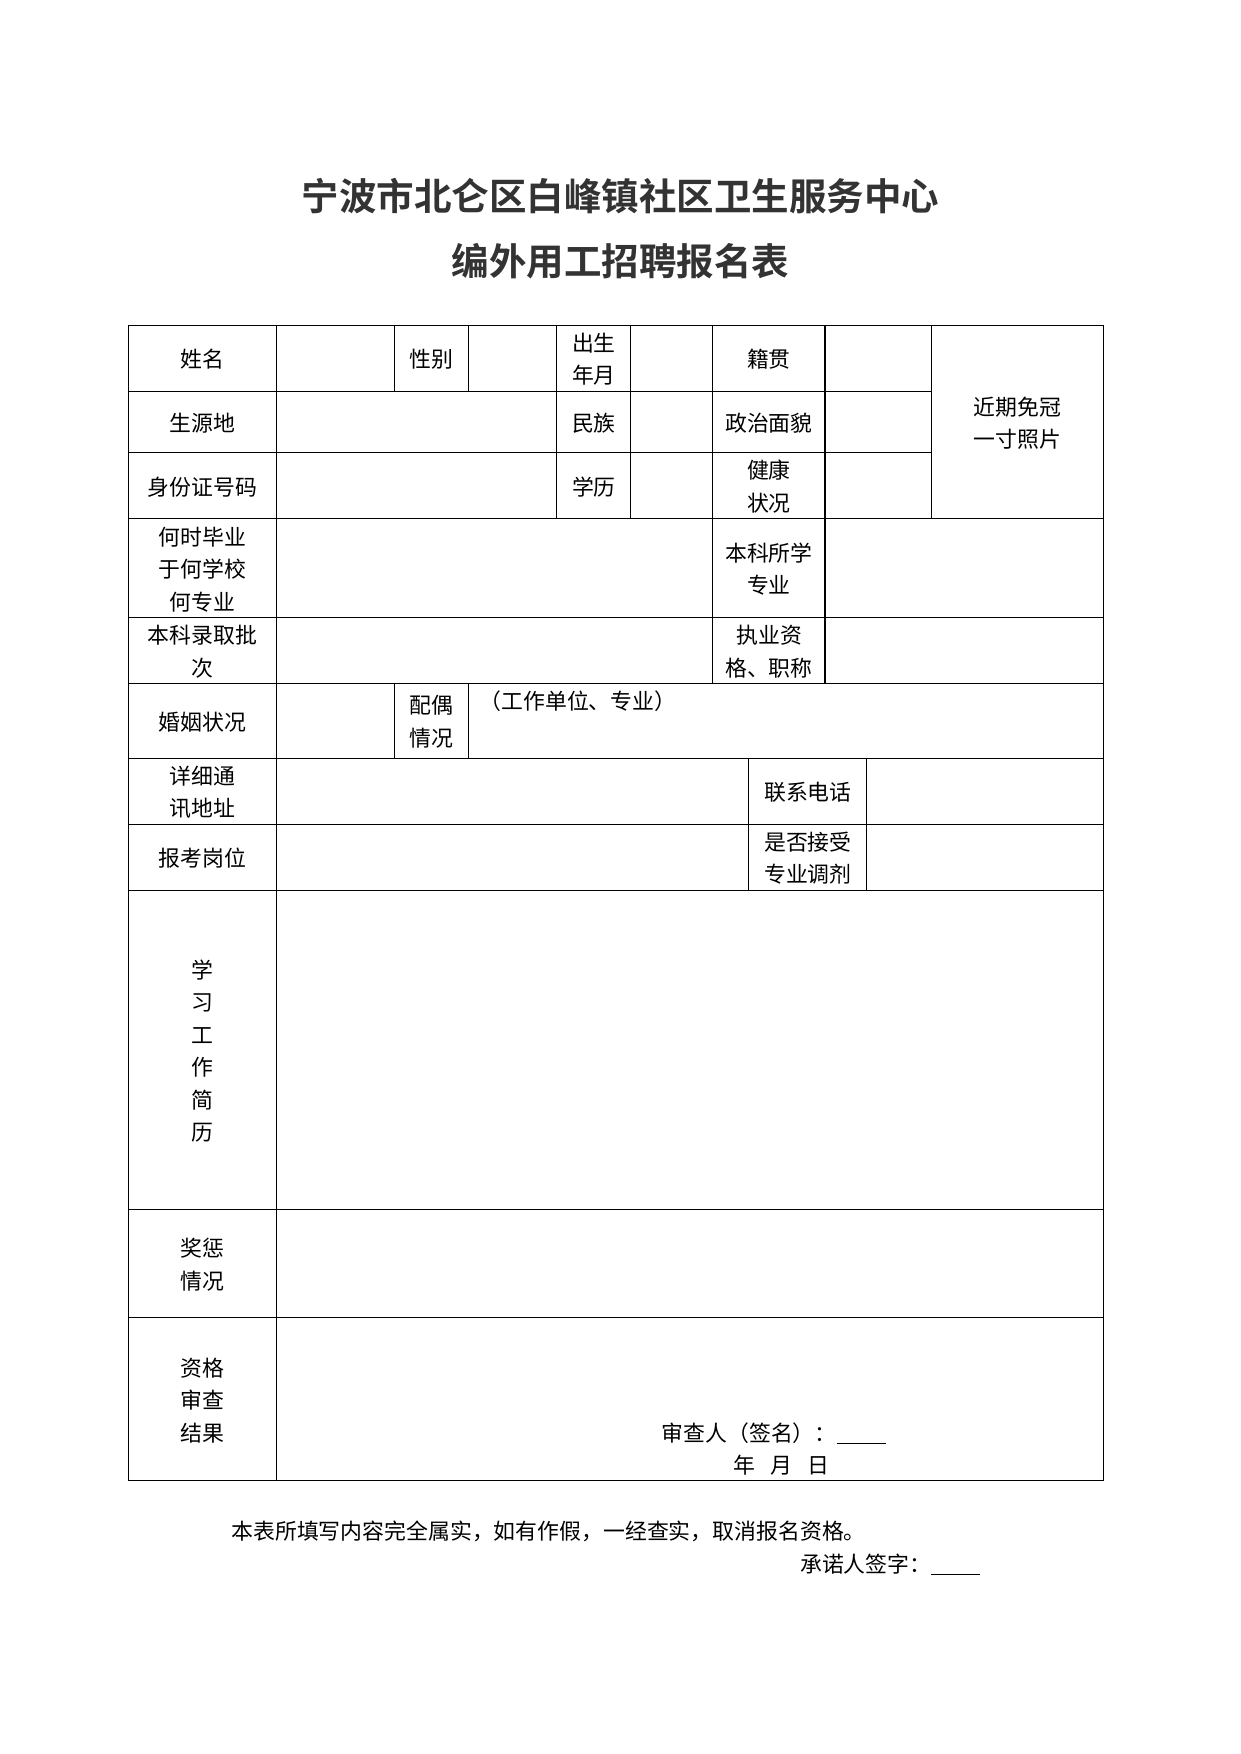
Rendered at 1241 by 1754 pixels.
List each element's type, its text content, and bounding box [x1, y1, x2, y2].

table_cell [631, 453, 712, 518]
table_cell [277, 392, 556, 452]
table_header [826, 326, 931, 391]
table_cell 政治面貌 [713, 392, 824, 452]
table_cell [826, 519, 1103, 617]
table_header [277, 326, 394, 391]
table_cell 生源地 [129, 392, 276, 452]
table_cell [867, 759, 1103, 823]
table_cell [277, 825, 748, 889]
text 宁波市北仑区白峰镇社区卫生服务中心 [187, 162, 1053, 227]
table_cell 何时毕业 于何学校 何专业 [129, 519, 276, 617]
table_cell [277, 684, 394, 757]
table_header 籍贯 [713, 326, 824, 391]
table_cell [826, 392, 931, 452]
table_header 姓名 [129, 326, 276, 391]
table_cell [277, 1210, 1103, 1317]
table_cell 联系电话 [749, 759, 866, 823]
table_header 近期免冠 一寸照片 [932, 326, 1103, 518]
text 编外用工招聘报名表 [187, 227, 1053, 292]
table_cell 婚姻状况 [129, 684, 276, 757]
table_cell 学历 [557, 453, 630, 518]
table_cell [277, 891, 1103, 1209]
table_cell [826, 453, 931, 518]
table_cell 健康 状况 [713, 453, 824, 518]
table_cell 奖惩 情况 [129, 1210, 276, 1317]
table_cell [277, 618, 712, 683]
table_cell 本科所学专业 [713, 519, 824, 617]
table_cell 民族 [557, 392, 630, 452]
table_cell 配偶 情况 [395, 684, 468, 757]
table_cell 是否接受专业调剂 [749, 825, 866, 889]
table_cell （工作单位、专业） [469, 684, 1103, 757]
table_cell [277, 519, 712, 617]
table_cell 报考岗位 [129, 825, 276, 889]
table_cell 本科录取批次 [129, 618, 276, 683]
table_cell [826, 618, 1103, 683]
text 本表所填写内容完全属实，如有作假，一经查实，取消报名资格。 [187, 1514, 1053, 1546]
table_cell [631, 392, 712, 452]
table_header [631, 326, 712, 391]
table_cell 资格 审查 结果 [129, 1318, 276, 1480]
table_cell 审查人（签名）： 年 月 日 [277, 1318, 1103, 1480]
table_cell [867, 825, 1103, 889]
table_cell 执业资格、职称 [713, 618, 824, 683]
table_cell 详细通 讯地址 [129, 759, 276, 823]
table_header [469, 326, 556, 391]
table_header 性别 [395, 326, 468, 391]
table_header 出生 年月 [557, 326, 630, 391]
text 承诺人签字： [187, 1546, 1053, 1579]
table_cell 身份证号码 [129, 453, 276, 518]
table_cell 学 习 工 作 简 历 [129, 891, 276, 1209]
table_cell [277, 759, 748, 823]
table_cell [277, 453, 556, 518]
